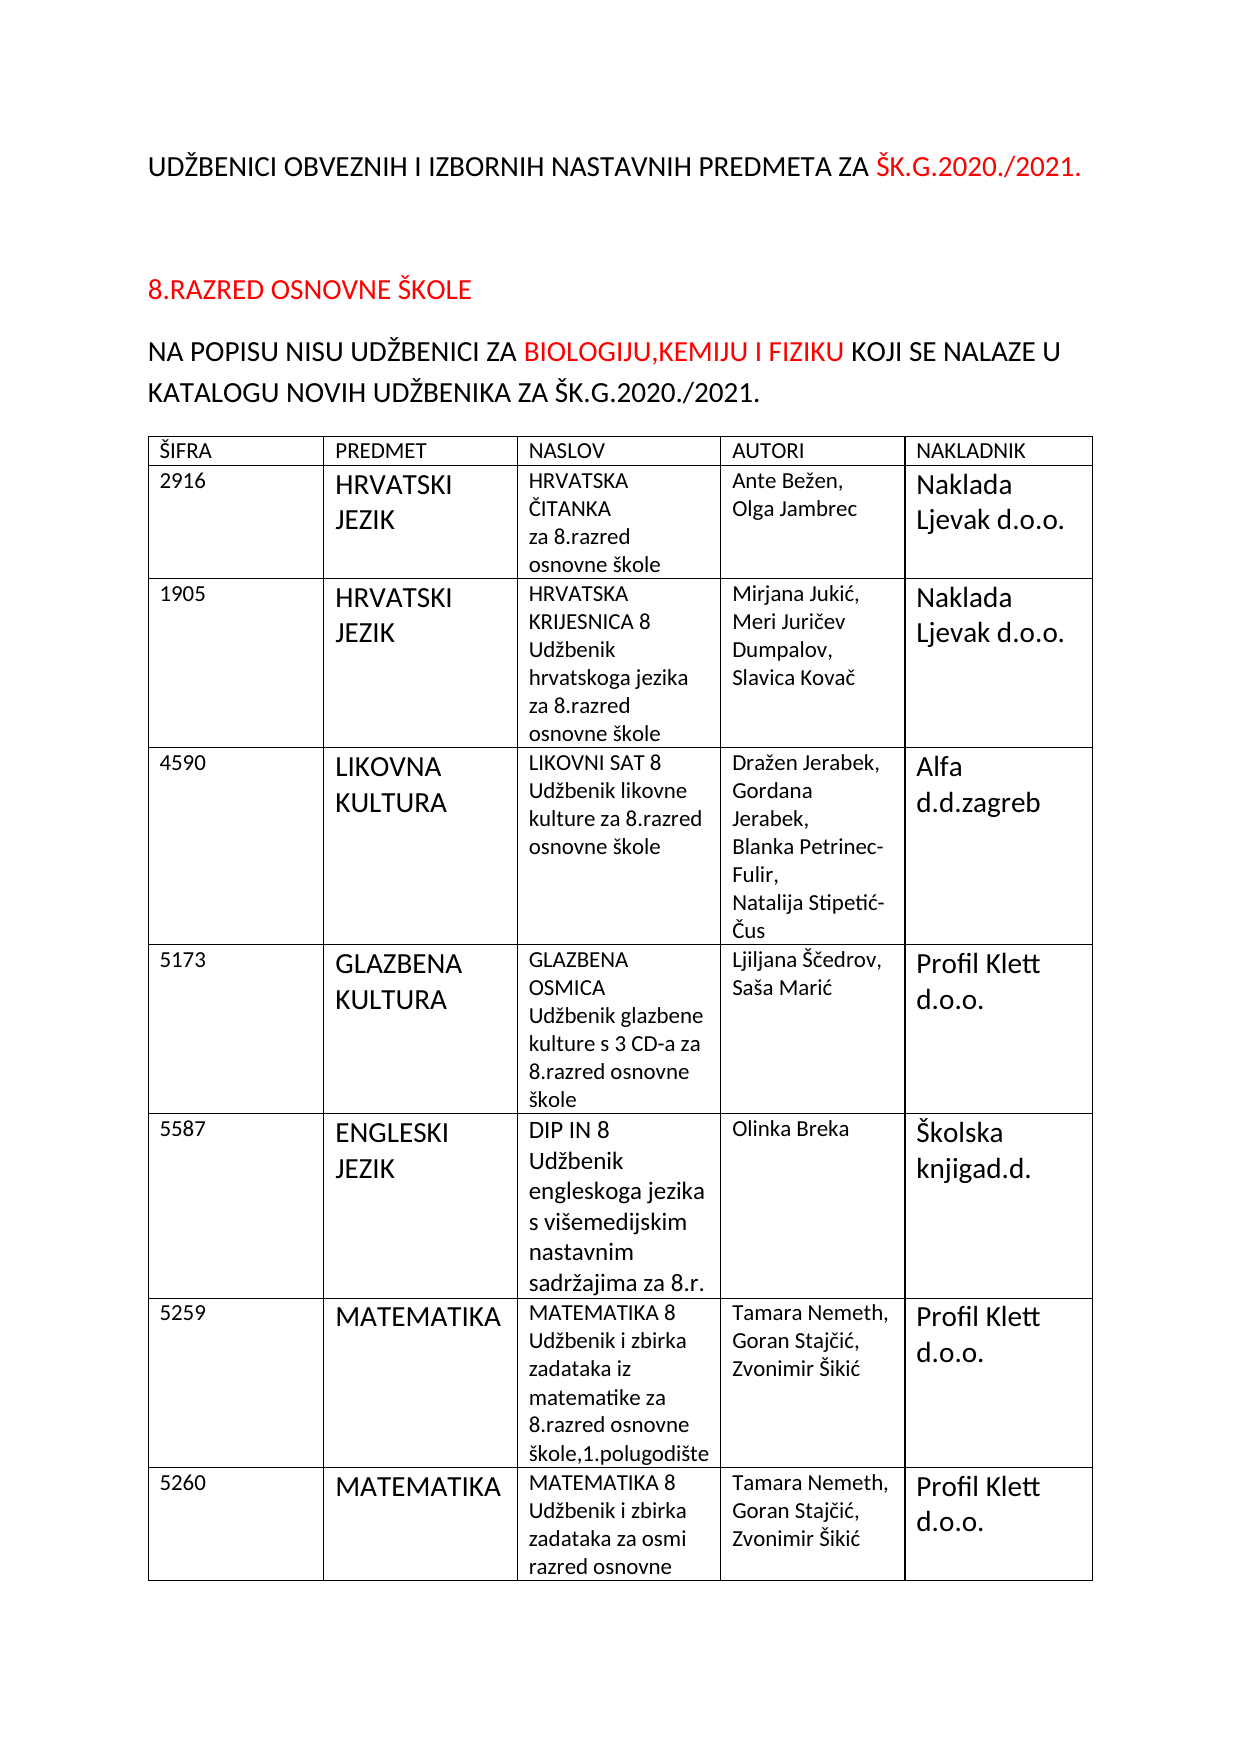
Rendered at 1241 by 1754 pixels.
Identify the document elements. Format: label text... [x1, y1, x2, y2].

table_cell DIP IN 8 Udžbenik engleskoga jezika s višemedijskim nastavnim sadržajima za 8.r. [518, 1114, 720, 1297]
table_cell 5259 [149, 1299, 323, 1467]
table_cell Školska knjigad.d. [906, 1114, 1092, 1297]
table_header NASLOV [518, 437, 720, 465]
table_cell 1905 [149, 579, 323, 747]
table_cell Alfa d.d.zagreb [906, 748, 1092, 944]
table_cell Profil Klett d.o.o. [906, 1468, 1092, 1580]
table_header ŠIFRA [149, 437, 323, 465]
table_cell MATEMATIKA [324, 1468, 517, 1580]
table_cell MATEMATIKA 8 Udžbenik i zbirka zadataka iz matematike za 8.razred osnovne škole,1.polugodište [518, 1299, 720, 1467]
text 8.RAZRED OSNOVNE ŠKOLE [148, 271, 1093, 307]
table_cell 5173 [149, 945, 323, 1113]
table_cell ENGLESKI JEZIK [324, 1114, 517, 1297]
table_cell 4590 [149, 748, 323, 944]
table_cell GLAZBENA KULTURA [324, 945, 517, 1113]
table_cell Olinka Breka [721, 1114, 904, 1297]
table_cell 5260 [149, 1468, 323, 1580]
table_cell HRVATSKA ČITANKA za 8.razred osnovne škole [518, 466, 720, 578]
table_cell Dražen Jerabek, Gordana Jerabek, Blanka Petrinec-Fulir, Natalija Stipetić-Čus [721, 748, 904, 944]
table_cell LIKOVNI SAT 8 Udžbenik likovne kulture za 8.razred osnovne škole [518, 748, 720, 944]
table_cell LIKOVNA KULTURA [324, 748, 517, 944]
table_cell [721, 1468, 904, 1580]
table_cell Tamara Nemeth, Goran Stajčić, Zvonimir Šikić [721, 1299, 904, 1467]
table_cell HRVATSKI JEZIK [324, 579, 517, 747]
text NA POPISU NISU UDŽBENICI ZA BIOLOGIJU,KEMIJU I FIZIKU KOJI SE NALAZE U KATALOGU NOVIH UDŽBENIKA ZA ŠK.G.2020./2021. [148, 333, 1093, 409]
table_cell Profil Klett d.o.o. [906, 945, 1092, 1113]
table_cell MATEMATIKA [324, 1299, 517, 1467]
table_cell HRVATSKI JEZIK [324, 466, 517, 578]
table_header NAKLADNIK [906, 437, 1092, 465]
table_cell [518, 1468, 720, 1580]
table_cell Ante Bežen, Olga Jambrec [721, 466, 904, 578]
table_cell Ljiljana Ščedrov, Saša Marić [721, 945, 904, 1113]
table_cell Mirjana Jukić, Meri Juričev Dumpalov, Slavica Kovač [721, 579, 904, 747]
table_header AUTORI [721, 437, 904, 465]
table_cell Naklada Ljevak d.o.o. [906, 579, 1092, 747]
table_header PREDMET [324, 437, 517, 465]
table_cell Naklada Ljevak d.o.o. [906, 466, 1092, 578]
table_cell 5587 [149, 1114, 323, 1297]
table_cell 2916 [149, 466, 323, 578]
table_cell Profil Klett d.o.o. [906, 1299, 1092, 1467]
table_cell HRVATSKA KRIJESNICA 8 Udžbenik hrvatskoga jezika za 8.razred osnovne škole [518, 579, 720, 747]
text UDŽBENICI OBVEZNIH I IZBORNIH NASTAVNIH PREDMETA ZA ŠK.G.2020./2021. [148, 148, 1093, 183]
table_cell GLAZBENA OSMICA Udžbenik glazbene kulture s 3 CD-a za 8.razred osnovne škole [518, 945, 720, 1113]
